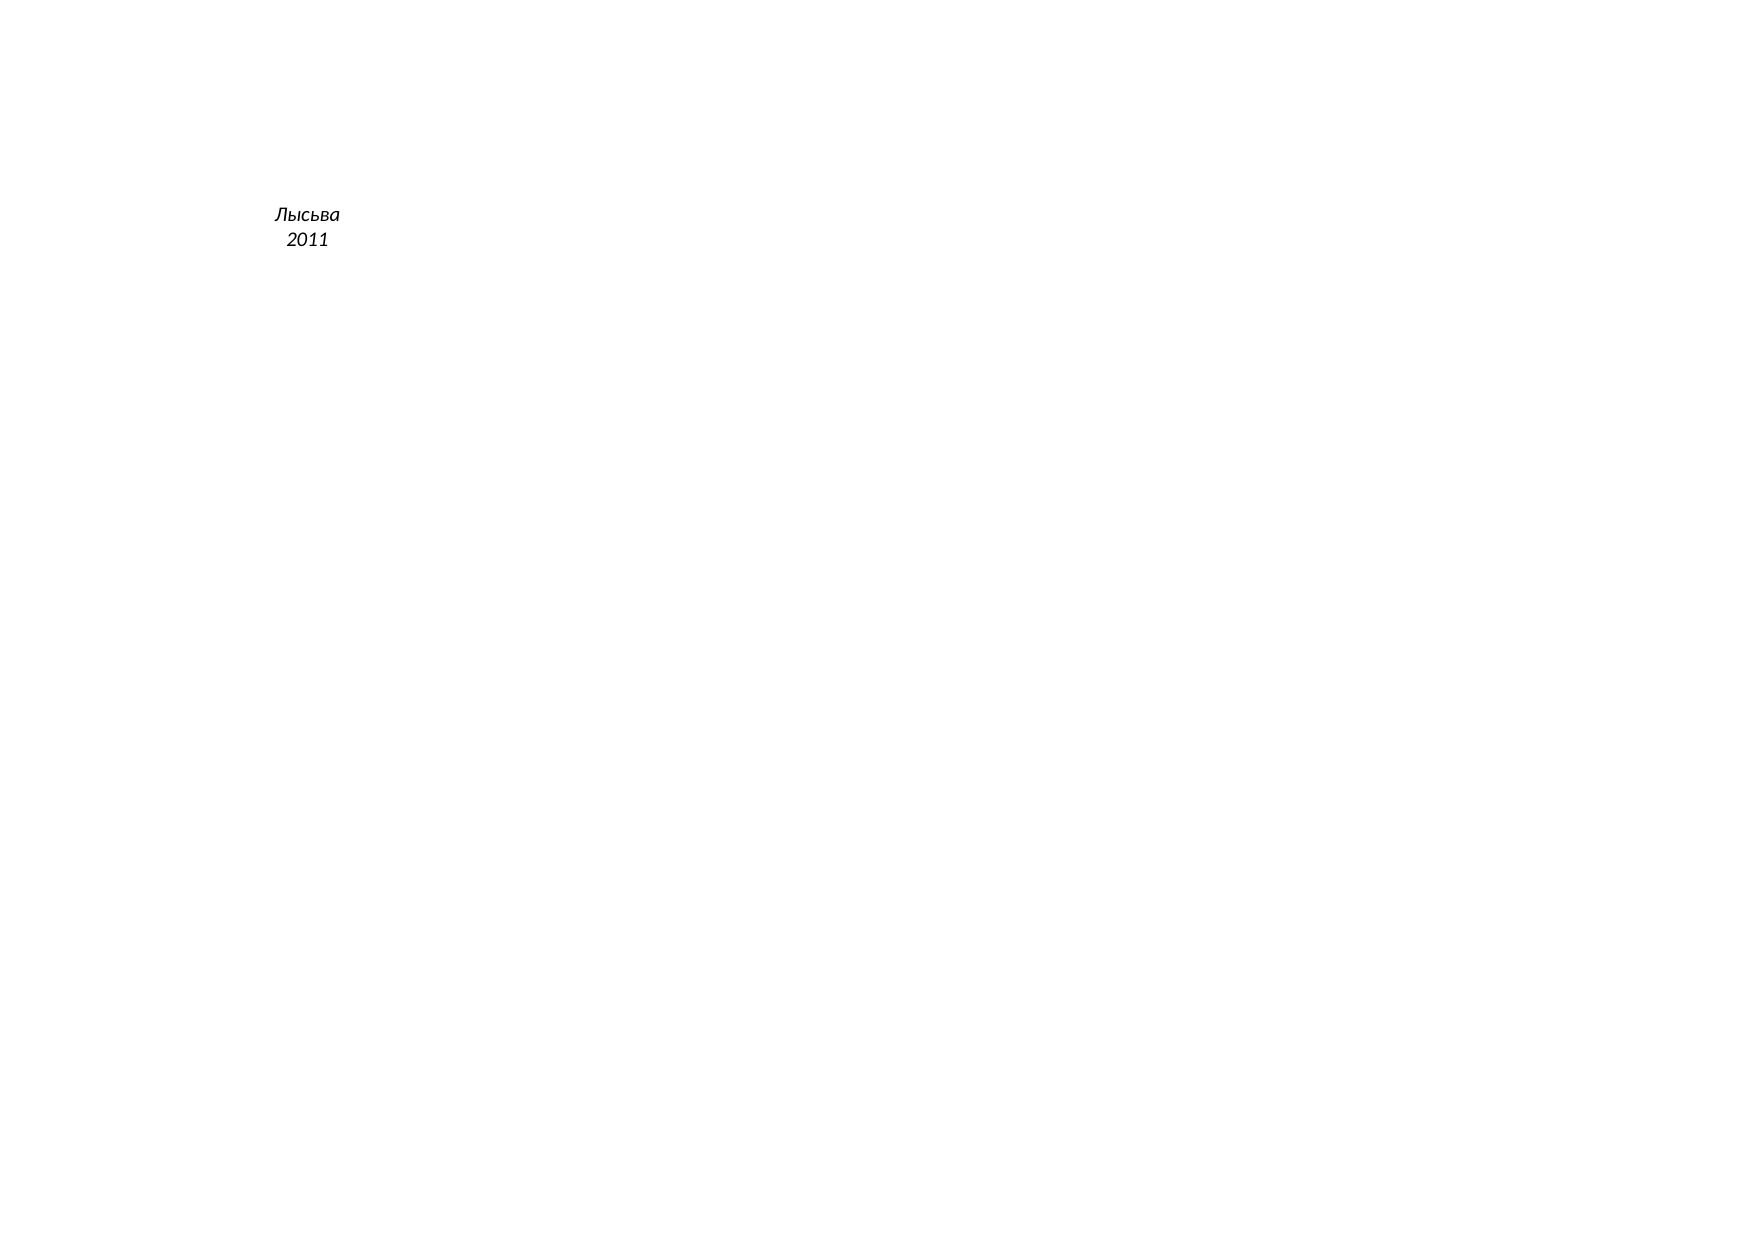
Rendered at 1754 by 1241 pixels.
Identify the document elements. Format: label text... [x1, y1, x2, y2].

text 2011 [59, 226, 555, 252]
text Лысьва [59, 201, 555, 226]
